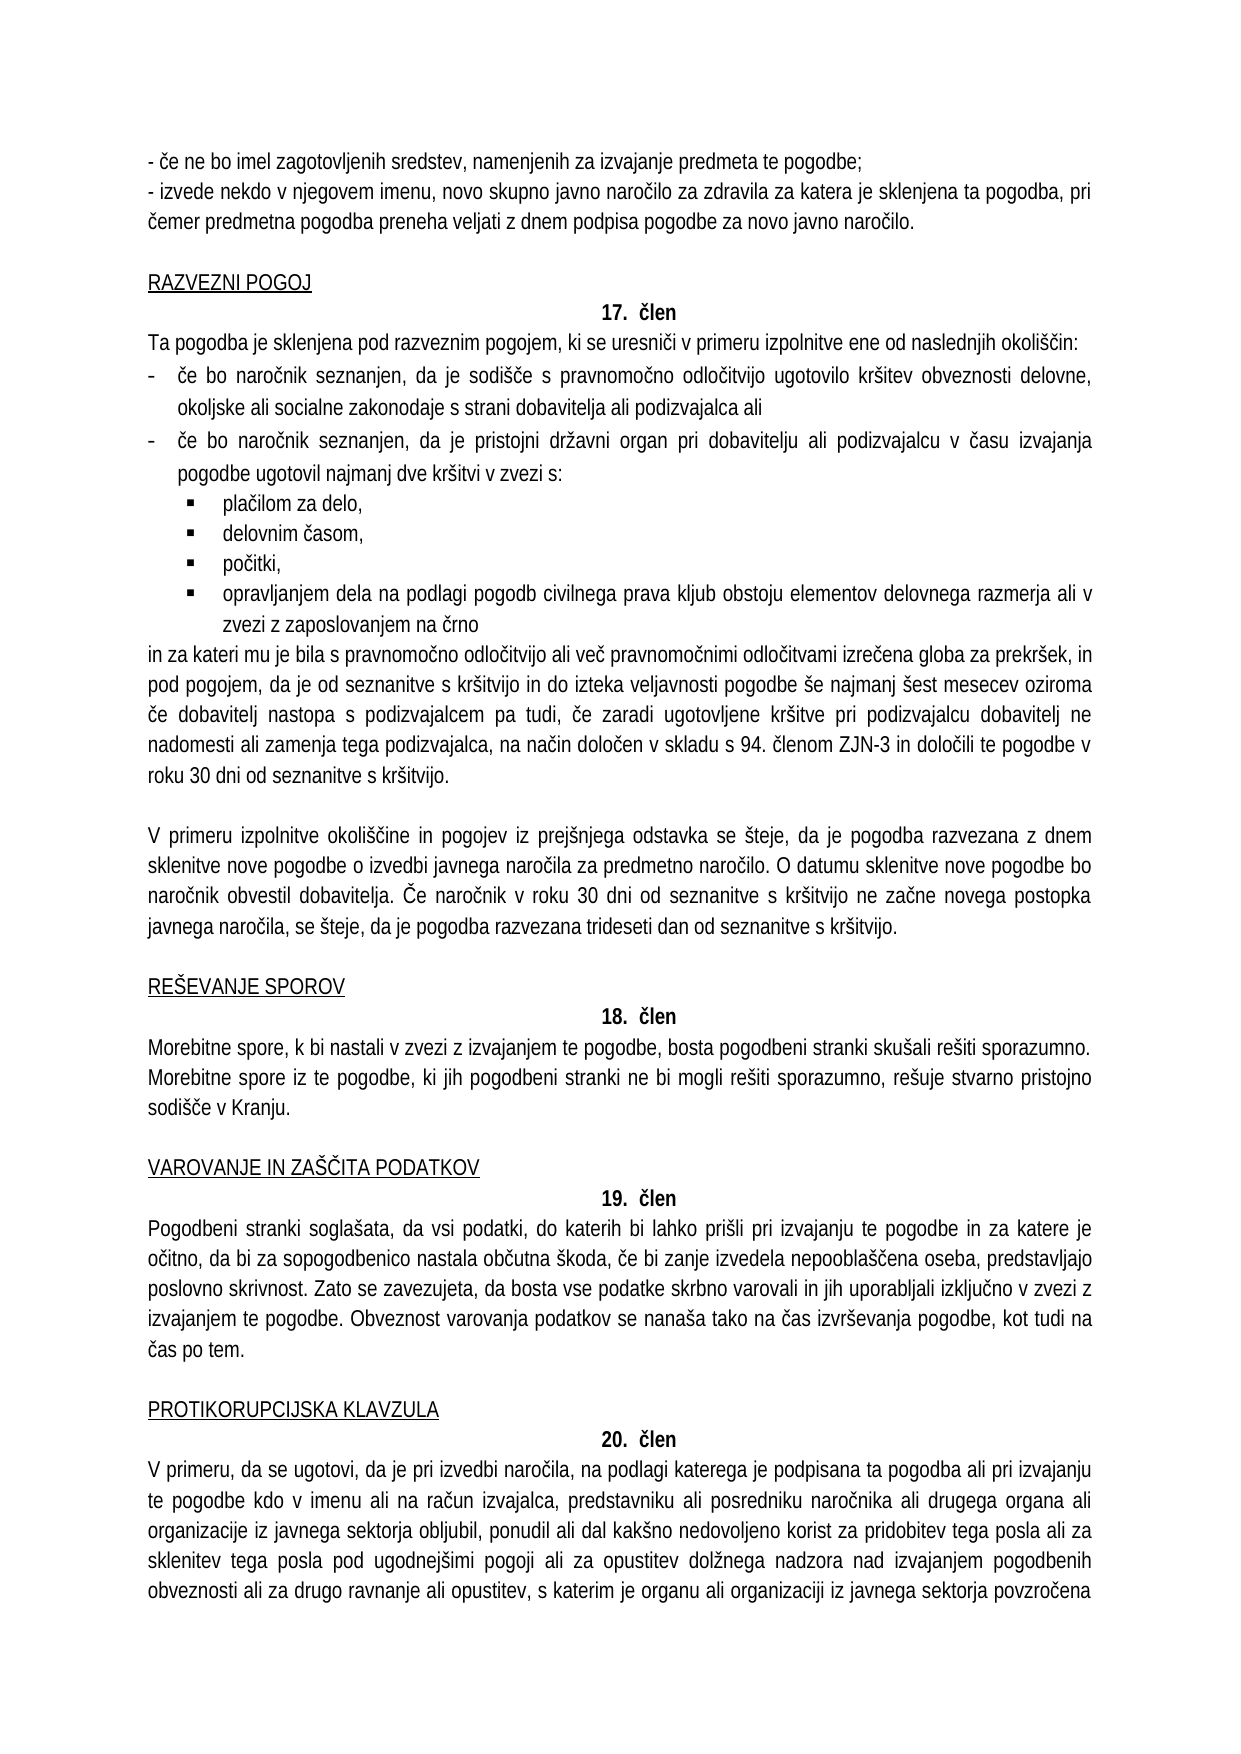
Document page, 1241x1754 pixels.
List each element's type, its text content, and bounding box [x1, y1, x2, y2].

text V primeru izpolnitve okoliščine in pogojev iz prejšnjega odstavka se šteje, da je pogodba razvezana z dnem sklenitve nove pogodbe o izvedbi javnega naročila za predmetno naročilo. O datumu sklenitve nove pogodbe bo naročnik obvestil dobavitelja. Če naročnik v roku 30 dni od seznanitve s kršitvijo ne začne novega postopka javnega naročila, se šteje, da je pogodba razvezana trideseti dan od seznanitve s kršitvijo. [148, 822, 1093, 939]
text VAROVANJE IN ZAŠČITA PODATKOV [148, 1154, 1093, 1181]
list člen [185, 1003, 1093, 1029]
text Ta pogodba je sklenjena pod razveznim pogojem, ki se uresniči v primeru izpolnitve ene od naslednjih okoliščin: [148, 329, 1093, 355]
list počitki, [185, 550, 1093, 576]
text PROTIKORUPCIJSKA KLAVZULA [148, 1396, 1093, 1422]
text Pogodbeni stranki soglašata, da vsi podatki, do katerih bi lahko prišli pri izvajanju te pogodbe in za katere je očitno, da bi za sopogodbenico nastala občutna škoda, če bi zanje izvedela nepooblaščena oseba, predstavljajo poslovno skrivnost. Zato se zavezujeta, da bosta vse podatke skrbno varovali in jih uporabljali izključno v zvezi z izvajanjem te pogodbe. Obveznost varovanja podatkov se nanaša tako na čas izvrševanja pogodbe, kot tudi na čas po tem. [148, 1215, 1093, 1362]
list člen [185, 1184, 1093, 1211]
text Morebitne spore, k bi nastali v zvezi z izvajanjem te pogodbe, bosta pogodbeni stranki skušali rešiti sporazumno. Morebitne spore iz te pogodbe, ki jih pogodbeni stranki ne bi mogli rešiti sporazumno, rešuje stvarno pristojno sodišče v Kranju. [148, 1033, 1093, 1120]
list če bo naročnik seznanjen, da je pristojni državni organ pri dobavitelju ali podizvajalcu v času izvajanja pogodbe ugotovil najmanj dve kršitvi v zvezi s: [148, 424, 1093, 486]
list člen [185, 299, 1093, 325]
text RAZVEZNI POGOJ [148, 268, 1093, 295]
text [148, 1456, 1093, 1603]
list če bo naročnik seznanjen, da je sodišče s pravnomočno odločitvijo ugotovilo kršitev obveznosti delovne, okoljske ali socialne zakonodaje s strani dobavitelja ali podizvajalca ali [148, 359, 1093, 421]
list opravljanjem dela na podlagi pogodb civilnega prava kljub obstoju elementov delovnega razmerja ali v zvezi z zaposlovanjem na črno [185, 580, 1093, 637]
text - izvede nekdo v njegovem imenu, novo skupno javno naročilo za zdravila za katera je sklenjena ta pogodba, pri čemer predmetna pogodba preneha veljati z dnem podpisa pogodbe za novo javno naročilo. [148, 178, 1093, 234]
text - če ne bo imel zagotovljenih sredstev, namenjenih za izvajanje predmeta te pogodbe; [148, 148, 1093, 174]
list delovnim časom, [185, 520, 1093, 546]
text REŠEVANJE SPOROV [148, 973, 1093, 999]
list plačilom za delo, [185, 490, 1093, 516]
list člen [185, 1426, 1093, 1452]
text in za kateri mu je bila s pravnomočno odločitvijo ali več pravnomočnimi odločitvami izrečena globa za prekršek, in pod pogojem, da je od seznanitve s kršitvijo in do izteka veljavnosti pogodbe še najmanj šest mesecev oziroma če dobavitelj nastopa s podizvajalcem pa tudi, če zaradi ugotovljene kršitve pri podizvajalcu dobavitelj ne nadomesti ali zamenja tega podizvajalca, na način določen v skladu s 94. členom ZJN-3 in določili te pogodbe v roku 30 dni od seznanitve s kršitvijo. [148, 641, 1093, 788]
